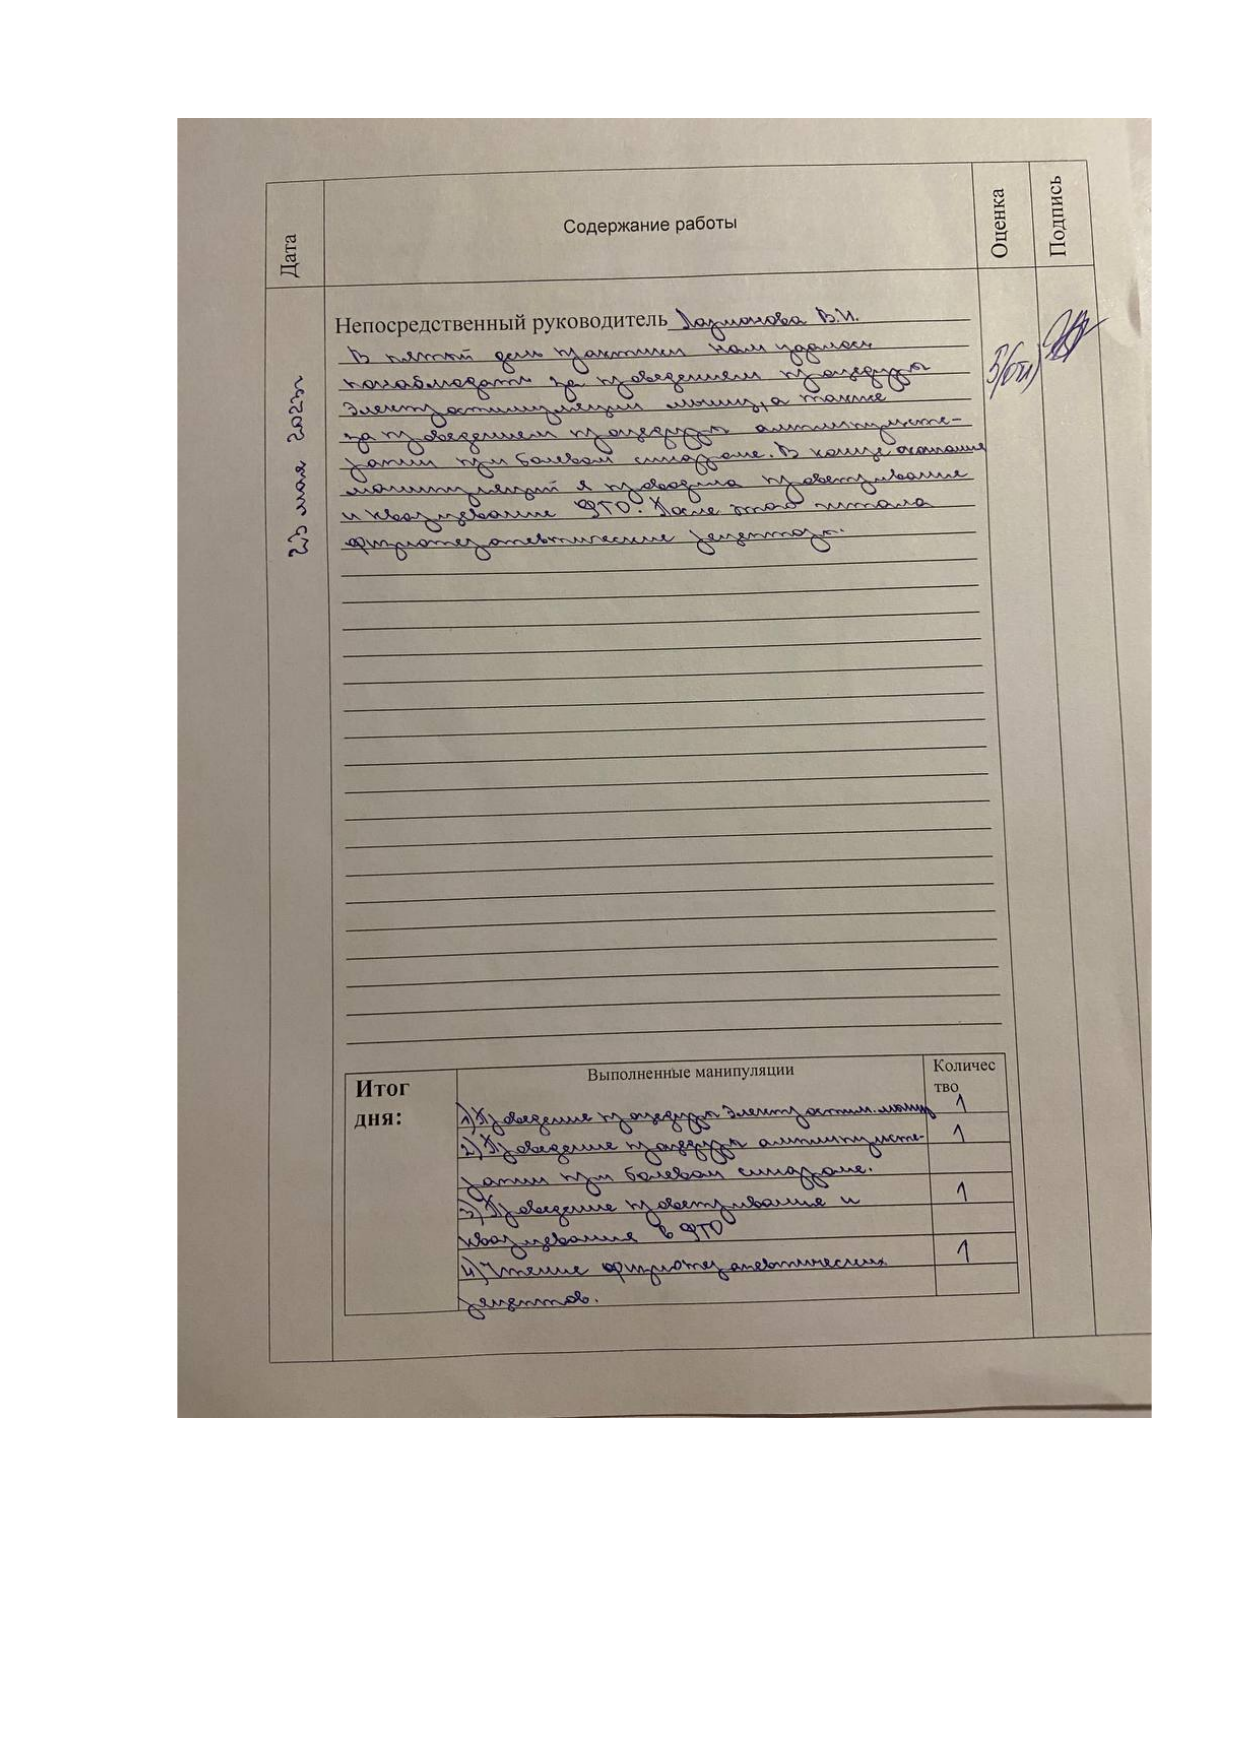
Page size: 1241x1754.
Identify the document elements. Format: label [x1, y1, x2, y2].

picture [177, 118, 1152, 1418]
